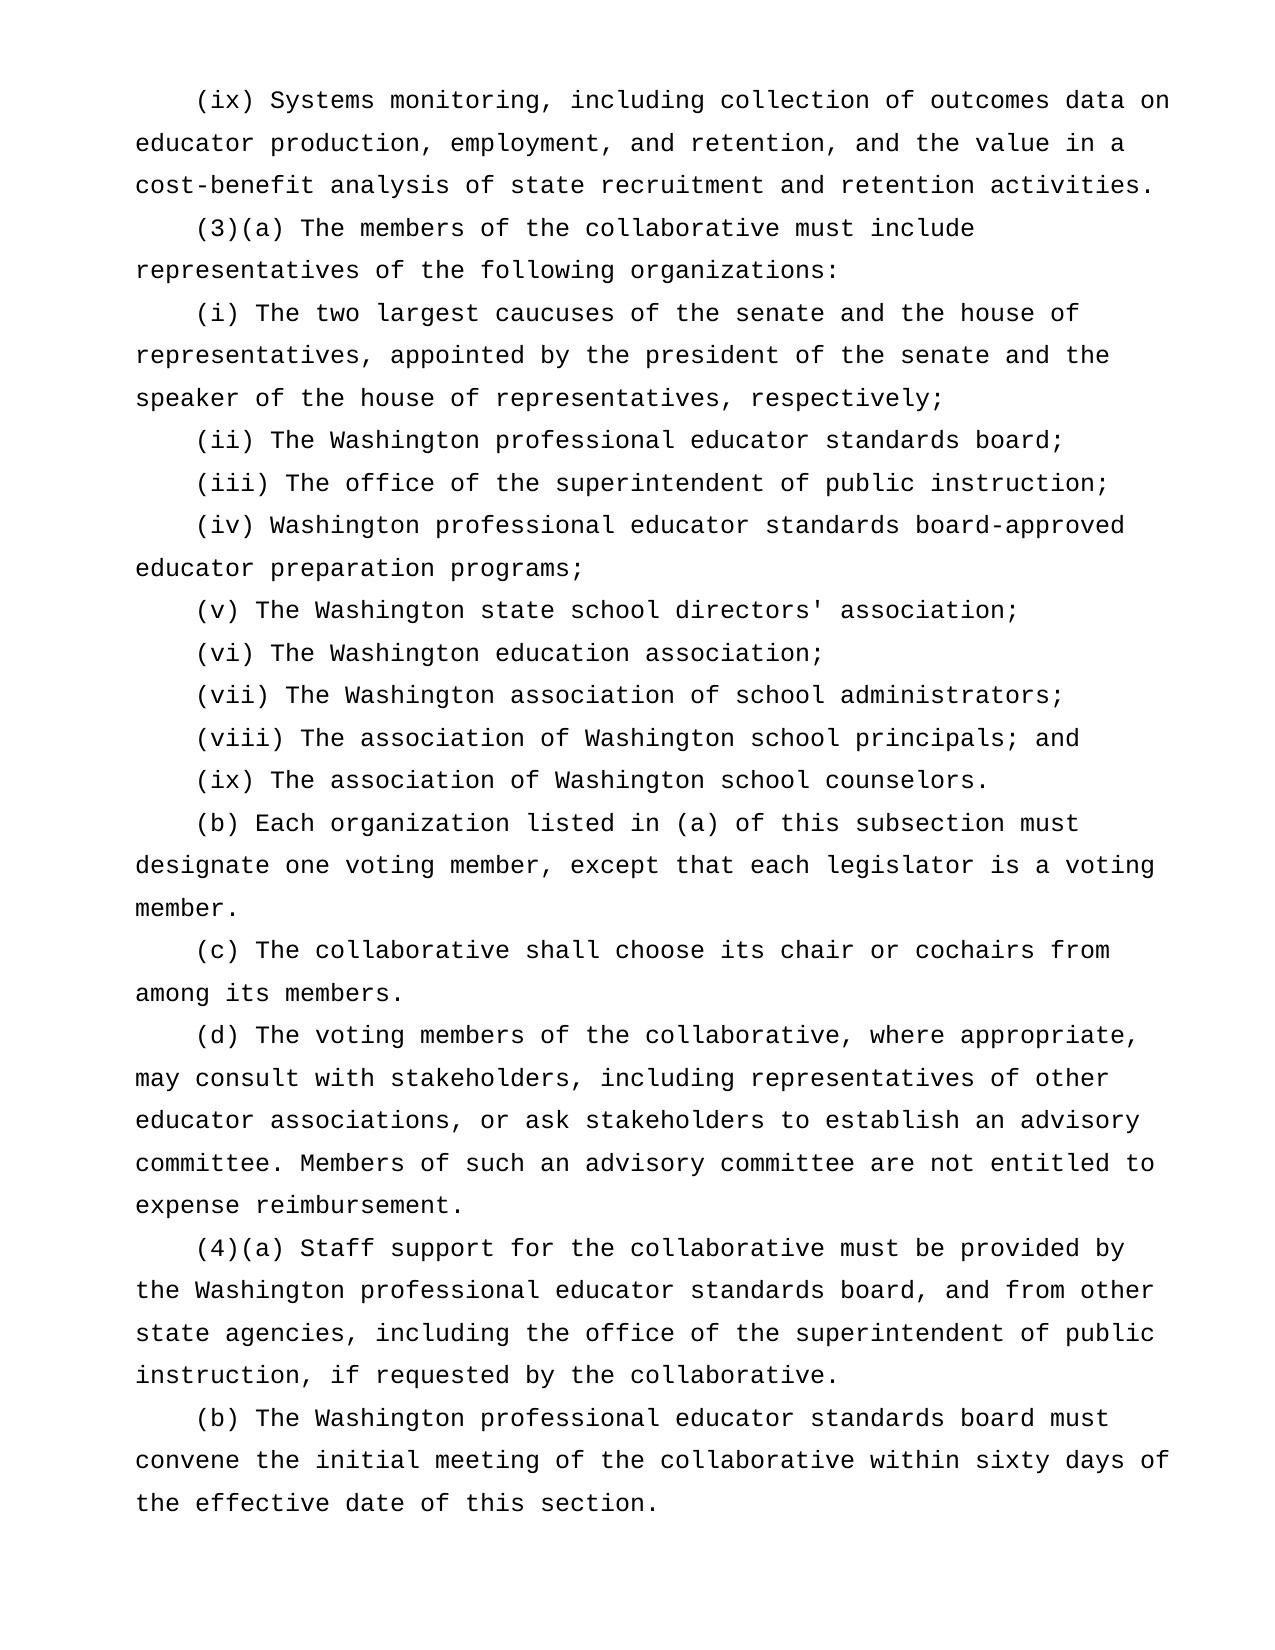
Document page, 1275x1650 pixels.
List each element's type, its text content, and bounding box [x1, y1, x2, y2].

text (vi) The Washington education association; [135, 627, 1170, 670]
text (d) The voting members of the collaborative, where appropriate, may consult with stakeholders, including representatives of other educator associations, or ask stakeholders to establish an advisory committee. Members of such an advisory committee are not entitled to expense reimbursement. [135, 1010, 1170, 1222]
text (viii) The association of Washington school principals; and [135, 712, 1170, 755]
text (4)(a) Staff support for the collaborative must be provided by the Washington professional educator standards board, and from other state agencies, including the office of the superintendent of public instruction, if requested by the collaborative. [135, 1222, 1170, 1392]
text (ix) Systems monitoring, including collection of outcomes data on educator production, employment, and retention, and the value in a cost-benefit analysis of state recruitment and retention activities. [135, 75, 1170, 202]
text (v) The Washington state school directors' association; [135, 585, 1170, 627]
text (i) The two largest caucuses of the senate and the house of representatives, appointed by the president of the senate and the speaker of the house of representatives, respectively; [135, 287, 1170, 415]
text (c) The collaborative shall choose its chair or cochairs from among its members. [135, 925, 1170, 1010]
text (3)(a) The members of the collaborative must include representatives of the following organizations: [135, 202, 1170, 287]
text (ix) The association of Washington school counselors. [135, 755, 1170, 797]
text (ii) The Washington professional educator standards board; [135, 415, 1170, 457]
text (vii) The Washington association of school administrators; [135, 670, 1170, 712]
text (iii) The office of the superintendent of public instruction; [135, 457, 1170, 500]
text (b) The Washington professional educator standards board must convene the initial meeting of the collaborative within sixty days of the effective date of this section. [135, 1392, 1170, 1520]
text (b) Each organization listed in (a) of this subsection must designate one voting member, except that each legislator is a voting member. [135, 797, 1170, 925]
text (iv) Washington professional educator standards board-approved educator preparation programs; [135, 500, 1170, 585]
